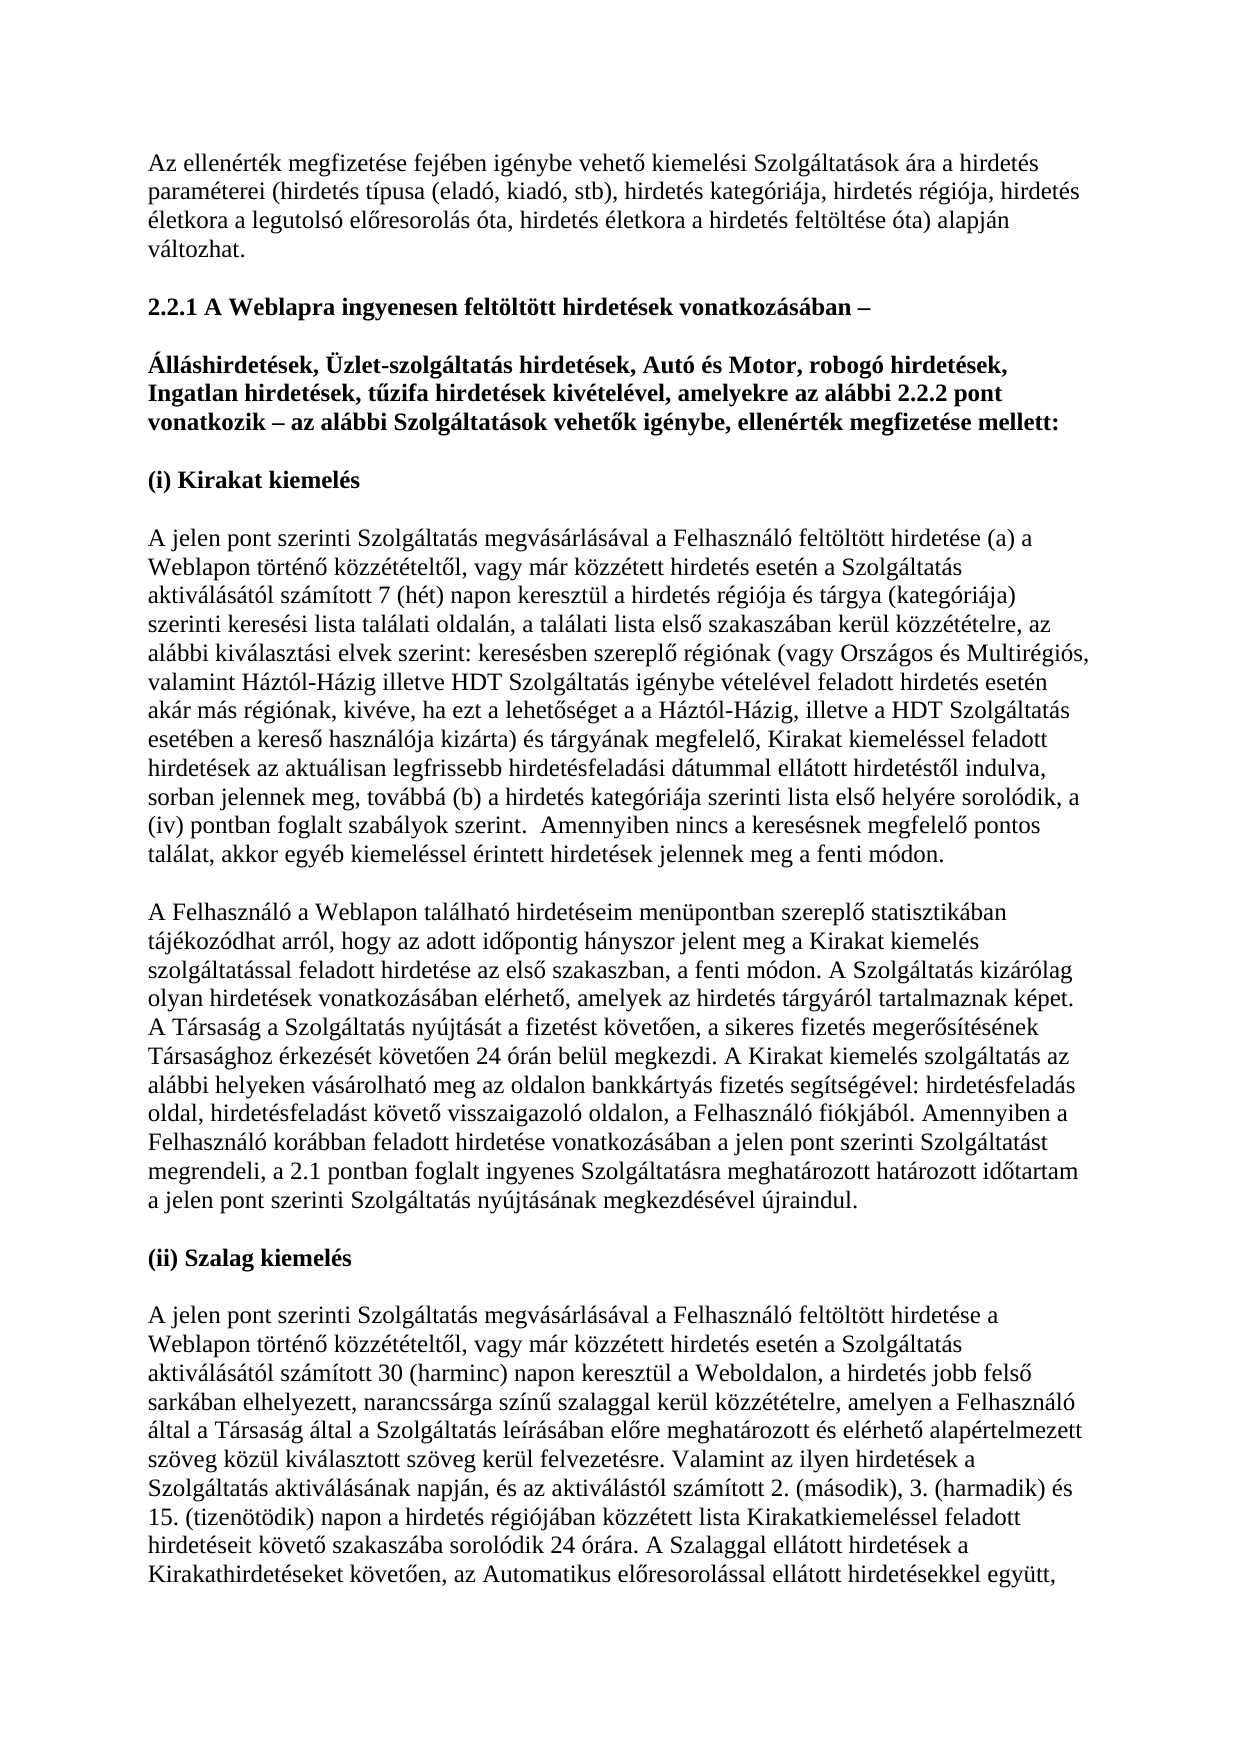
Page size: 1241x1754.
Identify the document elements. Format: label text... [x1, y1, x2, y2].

text 2.2.1 A Weblapra ingyenesen feltöltött hirdetések vonatkozásában – [148, 292, 1093, 321]
text A jelen pont szerinti Szolgáltatás megvásárlásával a Felhasználó feltöltött hirdetése (a) a Weblapon történő közzétételtől, vagy már közzétett hirdetés esetén a Szolgáltatás aktiválásától számított 7 (hét) napon keresztül a hirdetés régiója és tárgya (kategóriája) szerinti keresési lista találati oldalán, a találati lista első szakaszában kerül közzétételre, az alábbi kiválasztási elvek szerint: keresésben szereplő régiónak (vagy Országos és Multirégiós, valamint Háztól-Házig illetve HDT Szolgáltatás igénybe vételével feladott hirdetés esetén akár más régiónak, kivéve, ha ezt a lehetőséget a a Háztól-Házig, illetve a HDT Szolgáltatás esetében a kereső használója kizárta) és tárgyának megfelelő, Kirakat kiemeléssel feladott hirdetések az aktuálisan legfrissebb hirdetésfeladási dátummal ellátott hirdetéstől indulva, sorban jelennek meg, továbbá (b) a hirdetés kategóriája szerinti lista első helyére sorolódik, a (iv) pontban foglalt szabályok szerint. Amennyiben nincs a keresésnek megfelelő pontos találat, akkor egyéb kiemeléssel érintett hirdetések jelennek meg a fenti módon. [148, 523, 1093, 868]
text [148, 1301, 1093, 1588]
text (i) Kirakat kiemelés [148, 465, 1093, 494]
text Álláshirdetések, Üzlet-szolgáltatás hirdetések, Autó és Motor, robogó hirdetések, Ingatlan hirdetések, tűzifa hirdetések kivételével, amelyekre az alábbi 2.2.2 pont vonatkozik – az alábbi Szolgáltatások vehetők igénybe, ellenérték megfizetése mellett: [148, 350, 1093, 436]
text (ii) Szalag kiemelés [148, 1243, 1093, 1271]
text Az ellenérték megfizetése fejében igénybe vehető kiemelési Szolgáltatások ára a hirdetés paraméterei (hirdetés típusa (eladó, kiadó, stb), hirdetés kategóriája, hirdetés régiója, hirdetés életkora a legutolsó előresorolás óta, hirdetés életkora a hirdetés feltöltése óta) alapján változhat. [148, 148, 1093, 263]
text A Felhasználó a Weblapon található hirdetéseim menüpontban szereplő statisztikában tájékozódhat arról, hogy az adott időpontig hányszor jelent meg a Kirakat kiemelés szolgáltatással feladott hirdetése az első szakaszban, a fenti módon. A Szolgáltatás kizárólag olyan hirdetések vonatkozásában elérhető, amelyek az hirdetés tárgyáról tartalmaznak képet. A Társaság a Szolgáltatás nyújtását a fizetést követően, a sikeres fizetés megerősítésének Társasághoz érkezését követően 24 órán belül megkezdi. A Kirakat kiemelés szolgáltatás az alábbi helyeken vásárolható meg az oldalon bankkártyás fizetés segítségével: hirdetésfeladás oldal, hirdetésfeladást követő visszaigazoló oldalon, a Felhasználó fiókjából. Amennyiben a Felhasználó korábban feladott hirdetése vonatkozásában a jelen pont szerinti Szolgáltatást megrendeli, a 2.1 pontban foglalt ingyenes Szolgáltatásra meghatározott határozott időtartam a jelen pont szerinti Szolgáltatás nyújtásának megkezdésével újraindul. [148, 897, 1093, 1213]
